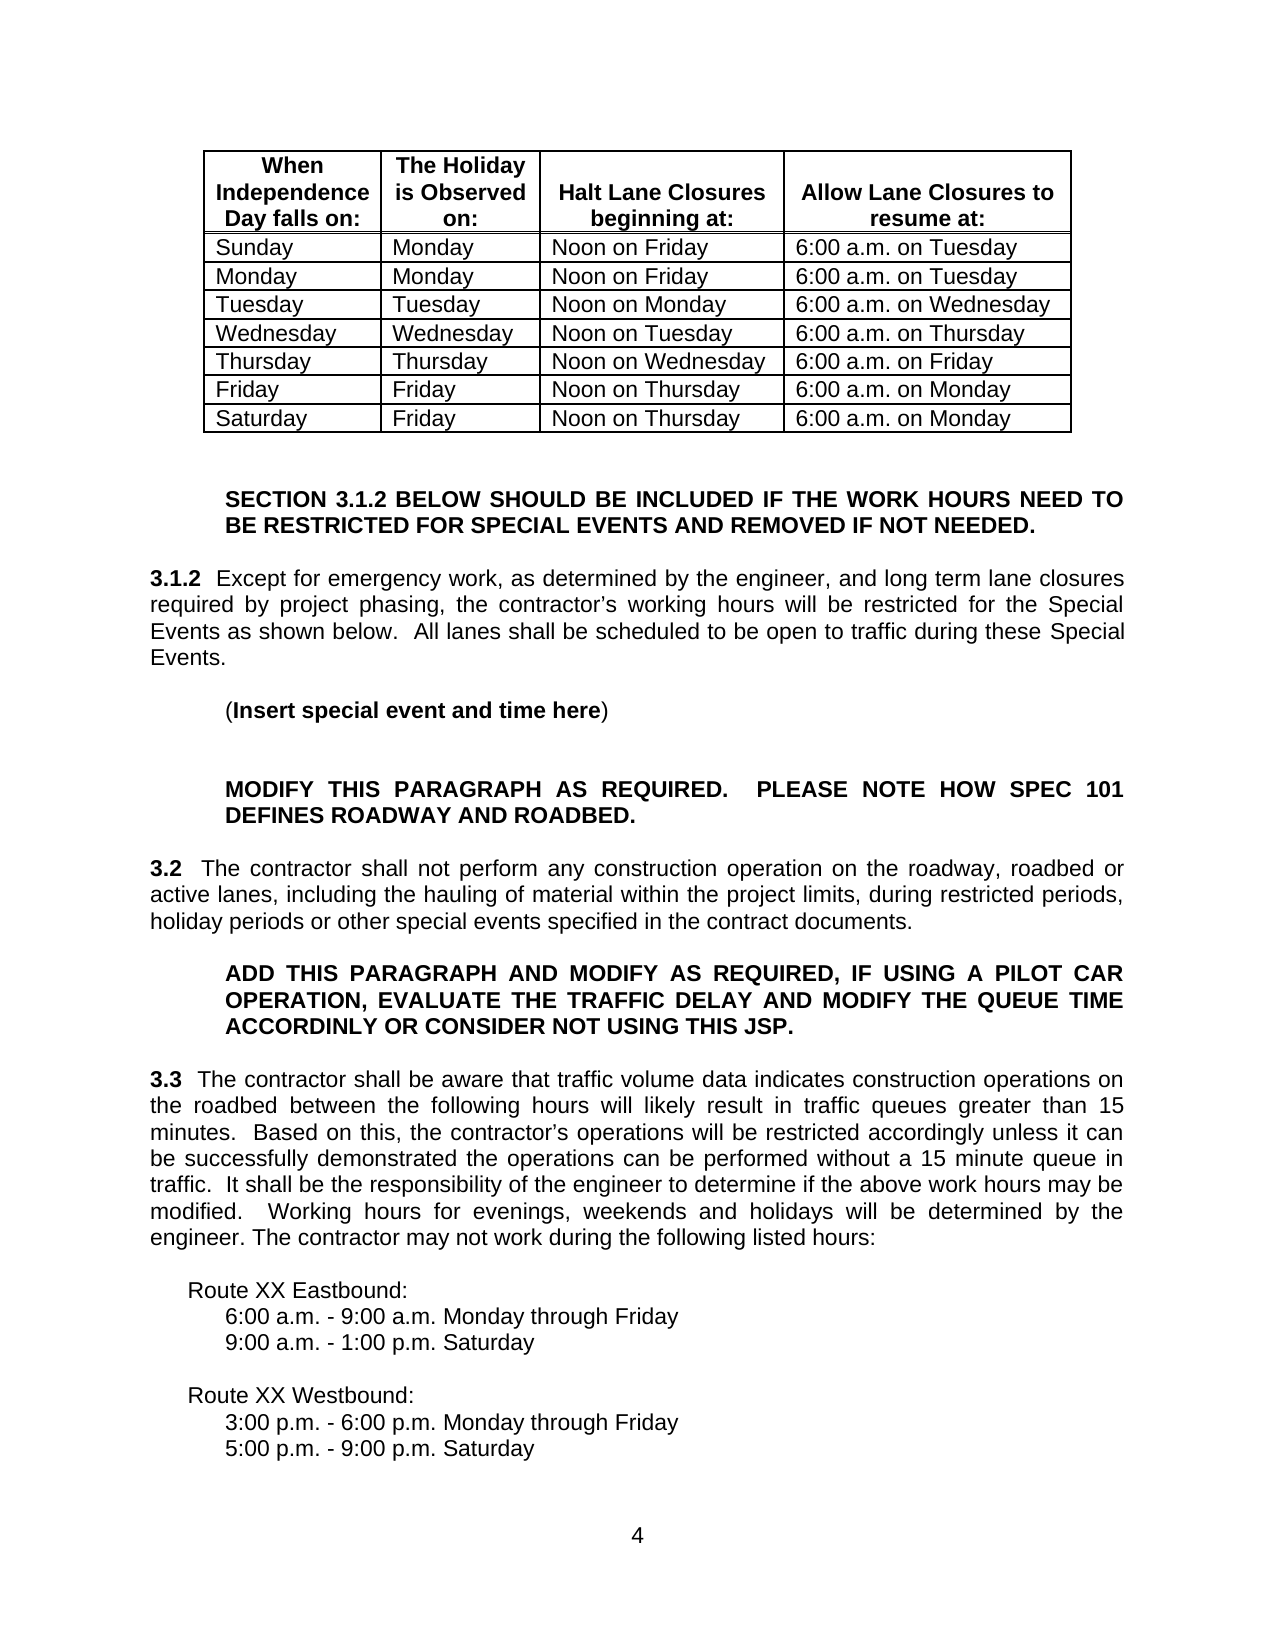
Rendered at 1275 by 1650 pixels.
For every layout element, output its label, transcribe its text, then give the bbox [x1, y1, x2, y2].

table_cell Monday [382, 263, 539, 289]
table_cell Noon on Thursday [541, 376, 783, 403]
table_header Halt Lane Closures beginning at: [541, 152, 783, 231]
text SECTION 3.1.2 BELOW SHOULD BE INCLUDED IF THE WORK HOURS NEED TO BE RESTRICTED FOR SPECIAL EVENTS AND REMOVED IF NOT NEEDED. [225, 486, 1125, 539]
table_cell Thursday [382, 348, 539, 374]
table_cell Friday [382, 376, 539, 403]
table_cell Noon on Wednesday [541, 348, 783, 374]
text 3.2 The contractor shall not perform any construction operation on the roadway, roadbed or active lanes, including the hauling of material within the project limits, during restricted periods, holiday periods or other special events specified in the contract documents. [150, 855, 1125, 934]
text MODIFY THIS PARAGRAPH AS REQUIRED. PLEASE NOTE HOW SPEC 101 DEFINES ROADWAY AND ROADBED. [225, 776, 1125, 829]
table_cell Saturday [205, 405, 380, 431]
table_cell Wednesday [205, 320, 380, 346]
table_header The Holiday is Observed on: [382, 152, 539, 231]
table_cell 6:00 a.m. on Monday [785, 376, 1070, 403]
table_cell Noon on Tuesday [541, 320, 783, 346]
table_header When Independence Day falls on: [205, 152, 380, 231]
table_cell Noon on Friday [541, 234, 783, 261]
text 6:00 a.m. - 9:00 a.m. Monday through Friday [225, 1303, 1125, 1329]
table_cell Noon on Thursday [541, 405, 783, 431]
text 3:00 p.m. - 6:00 p.m. Monday through Friday [225, 1408, 1125, 1435]
table_cell Monday [205, 263, 380, 289]
table_cell Noon on Friday [541, 263, 783, 289]
text Route XX Eastbound: [187, 1277, 1125, 1303]
text (Insert special event and time here) [150, 697, 1125, 723]
text Route XX Westbound: [187, 1382, 1125, 1408]
table_cell 6:00 a.m. on Monday [785, 405, 1070, 431]
table_cell 6:00 a.m. on Tuesday [785, 263, 1070, 289]
table_cell Friday [382, 405, 539, 431]
table_cell Friday [205, 376, 380, 403]
text 3.3 The contractor shall be aware that traffic volume data indicates construction operations on the roadbed between the following hours will likely result in traffic queues greater than 15 minutes. Based on this, the contractor’s operations will be restricted accordingly unless it can be successfully demonstrated the operations can be performed without a 15 minute queue in traffic. It shall be the responsibility of the engineer to determine if the above work hours may be modified. Working hours for evenings, weekends and holidays will be determined by the engineer. The contractor may not work during the following listed hours: [150, 1066, 1125, 1250]
text 9:00 a.m. - 1:00 p.m. Saturday [225, 1329, 1125, 1356]
table_cell Thursday [205, 348, 380, 374]
table_cell 6:00 a.m. on Wednesday [785, 291, 1070, 317]
table_cell 6:00 a.m. on Tuesday [785, 234, 1070, 261]
table_cell Monday [382, 234, 539, 261]
text ADD THIS PARAGRAPH AND MODIFY AS REQUIRED, IF USING A PILOT CAR OPERATION, EVALUATE THE TRAFFIC DELAY AND MODIFY THE QUEUE TIME ACCORDINLY OR CONSIDER NOT USING THIS JSP. [225, 960, 1125, 1039]
table_cell Tuesday [205, 291, 380, 317]
table_cell 6:00 a.m. on Thursday [785, 320, 1070, 346]
table_header Allow Lane Closures to resume at: [785, 152, 1070, 231]
table_cell 6:00 a.m. on Friday [785, 348, 1070, 374]
text 3.1.2 Except for emergency work, as determined by the engineer, and long term lane closures required by project phasing, the contractor’s working hours will be restricted for the Special Events as shown below. All lanes shall be scheduled to be open to traffic during these Special Events. [150, 565, 1125, 671]
table_cell Wednesday [382, 320, 539, 346]
table_cell Tuesday [382, 291, 539, 317]
table_cell Sunday [205, 234, 380, 261]
table_cell Noon on Monday [541, 291, 783, 317]
text 5:00 p.m. - 9:00 p.m. Saturday [225, 1435, 1125, 1461]
